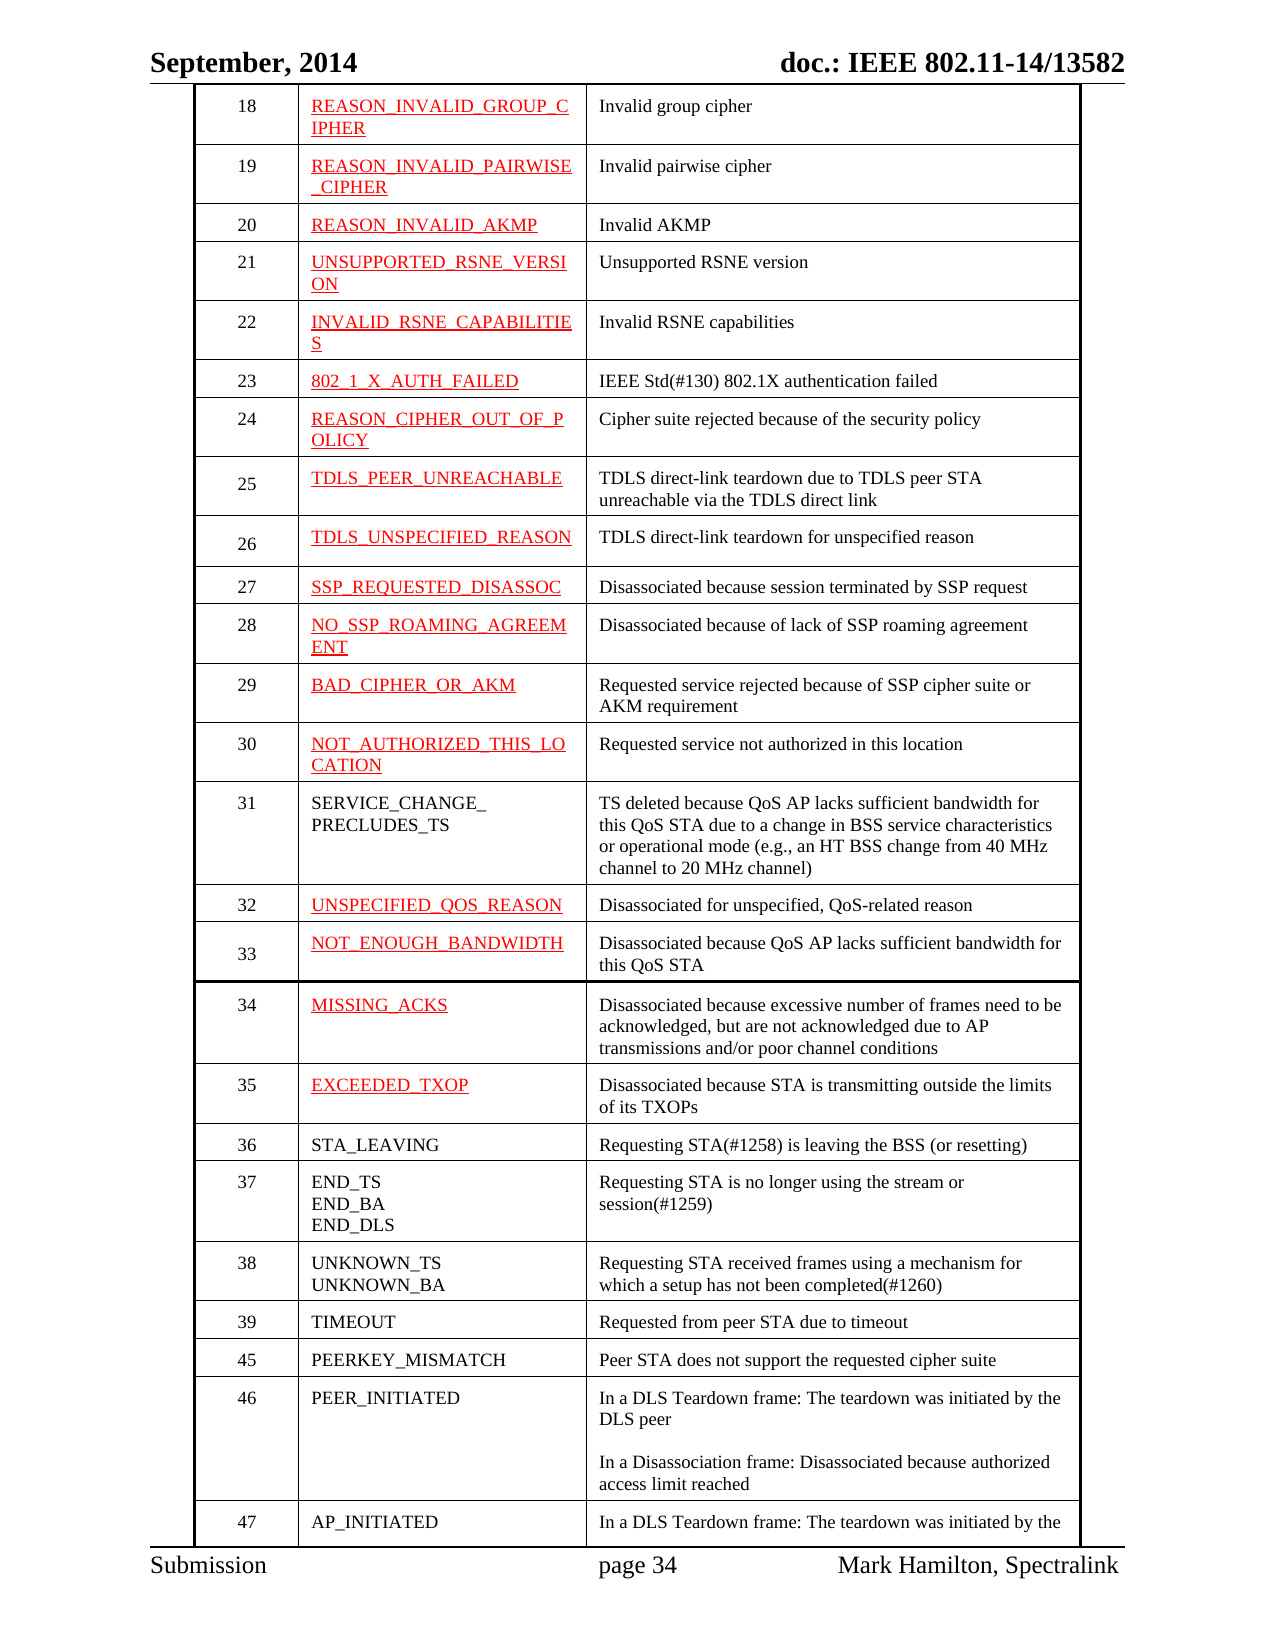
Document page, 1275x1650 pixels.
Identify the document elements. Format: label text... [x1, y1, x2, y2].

table_cell NOT_AUTHORIZED_THIS_LOCATION [299, 723, 586, 781]
table_cell 27 [196, 567, 298, 603]
table_cell 36 [196, 1124, 298, 1160]
table_cell 23 [196, 360, 298, 397]
table_cell TIMEOUT [299, 1301, 586, 1338]
table_cell TS deleted because QoS AP lacks sufficient bandwidth for this QoS STA due to a change in BSS service characteristics or operational mode (e.g., an HT BSS change from 40 MHz channel to 20 MHz channel) [587, 782, 1079, 883]
table_cell 46 [196, 1377, 298, 1500]
table_cell 20 [196, 204, 298, 241]
table_cell Requesting STA is no longer using the stream or session(#1259) [587, 1161, 1079, 1241]
table_cell Disassociated because QoS AP lacks sufficient bandwidth for this QoS STA [587, 922, 1079, 980]
table_cell TDLS direct-link teardown due to TDLS peer STA unreachable via the TDLS direct link [587, 457, 1079, 515]
table_cell Disassociated because STA is transmitting outside the limits of its TXOPs [587, 1064, 1079, 1123]
table_cell 29 [196, 664, 298, 722]
table_cell Requested service not authorized in this location [587, 723, 1079, 781]
table_cell STA_LEAVING [299, 1124, 586, 1160]
table_cell Requested service rejected because of SSP cipher suite or AKM requirement [587, 664, 1079, 722]
table_cell TDLS_PEER_UNREACHABLE [299, 457, 586, 515]
table_cell Requesting STA(#1258) is leaving the BSS (or resetting) [587, 1124, 1079, 1160]
table_cell Invalid RSNE capabilities [587, 301, 1079, 359]
table_cell REASON_INVALID_PAIRWISE_CIPHER [299, 145, 586, 203]
table_cell REASON_INVALID_GROUP_CIPHER [299, 85, 586, 143]
table_cell IEEE Std(#130) 802.1X authentication failed [587, 360, 1079, 397]
table_cell Invalid pairwise cipher [587, 145, 1079, 203]
table_cell Disassociated because excessive number of frames need to be acknowledged, but are not acknowledged due to AP transmissions and/or poor channel conditions [587, 983, 1079, 1063]
table_cell 28 [196, 604, 298, 662]
table_cell Peer STA does not support the requested cipher suite [587, 1339, 1079, 1376]
table_cell Disassociated because of lack of SSP roaming agreement [587, 604, 1079, 662]
table_cell TDLS_UNSPECIFIED_REASON [299, 516, 586, 566]
table_cell 33 [196, 922, 298, 980]
table_cell TDLS direct-link teardown for unspecified reason [587, 516, 1079, 566]
table_cell 19 [196, 145, 298, 203]
table_cell MISSING_ACKS [299, 983, 586, 1063]
table_cell PEERKEY_MISMATCH [299, 1339, 586, 1376]
table_cell 26 [196, 516, 298, 566]
table_cell 25 [196, 457, 298, 515]
table_cell 47 [196, 1501, 298, 1546]
table_cell 21 [196, 242, 298, 300]
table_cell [587, 1501, 1079, 1546]
table_cell INVALID_RSNE_CAPABILITIES [299, 301, 586, 359]
table_cell Invalid AKMP [587, 204, 1079, 241]
table_cell 35 [196, 1064, 298, 1123]
table_cell Cipher suite rejected because of the security policy [587, 398, 1079, 456]
table_cell 38 [196, 1242, 298, 1300]
table_cell NOT_ENOUGH_BANDWIDTH [299, 922, 586, 980]
table_cell PEER_INITIATED [299, 1377, 586, 1500]
table_cell Disassociated for unspecified, QoS-related reason [587, 885, 1079, 921]
table_cell 34 [196, 983, 298, 1063]
table_cell Unsupported RSNE version [587, 242, 1079, 300]
table_cell END_TS END_BA END_DLS [299, 1161, 586, 1241]
table_cell 30 [196, 723, 298, 781]
table_cell 24 [196, 398, 298, 456]
table_cell Invalid group cipher [587, 85, 1079, 143]
table_cell UNKNOWN_TS UNKNOWN_BA [299, 1242, 586, 1300]
table_cell Requesting STA received frames using a mechanism for which a setup has not been completed(#1260) [587, 1242, 1079, 1300]
table_cell EXCEEDED_TXOP [299, 1064, 586, 1123]
table_cell Disassociated because session terminated by SSP request [587, 567, 1079, 603]
table_cell Requested from peer STA due to timeout [587, 1301, 1079, 1338]
table_cell BAD_CIPHER_OR_AKM [299, 664, 586, 722]
table_cell UNSPECIFIED_QOS_REASON [299, 885, 586, 921]
table_cell 31 [196, 782, 298, 883]
table_cell 39 [196, 1301, 298, 1338]
table_cell 18 [196, 85, 298, 143]
table_cell NO_SSP_ROAMING_AGREEMENT [299, 604, 586, 662]
table_cell In a DLS Teardown frame: The teardown was initiated by the DLS peer In a Disassociation frame: Disassociated because authorized access limit reached [587, 1377, 1079, 1500]
table_cell SERVICE_CHANGE_ PRECLUDES_TS [299, 782, 586, 883]
table_cell REASON_INVALID_AKMP [299, 204, 586, 241]
table_cell AP_INITIATED [299, 1501, 586, 1546]
table_cell REASON_CIPHER_OUT_OF_POLICY [299, 398, 586, 456]
table_cell UNSUPPORTED_RSNE_VERSION [299, 242, 586, 300]
table_cell SSP_REQUESTED_DISASSOC [299, 567, 586, 603]
table_cell 37 [196, 1161, 298, 1241]
table_cell 32 [196, 885, 298, 921]
table_cell 802_1_X_AUTH_FAILED [299, 360, 586, 397]
table_cell 22 [196, 301, 298, 359]
table_cell 45 [196, 1339, 298, 1376]
